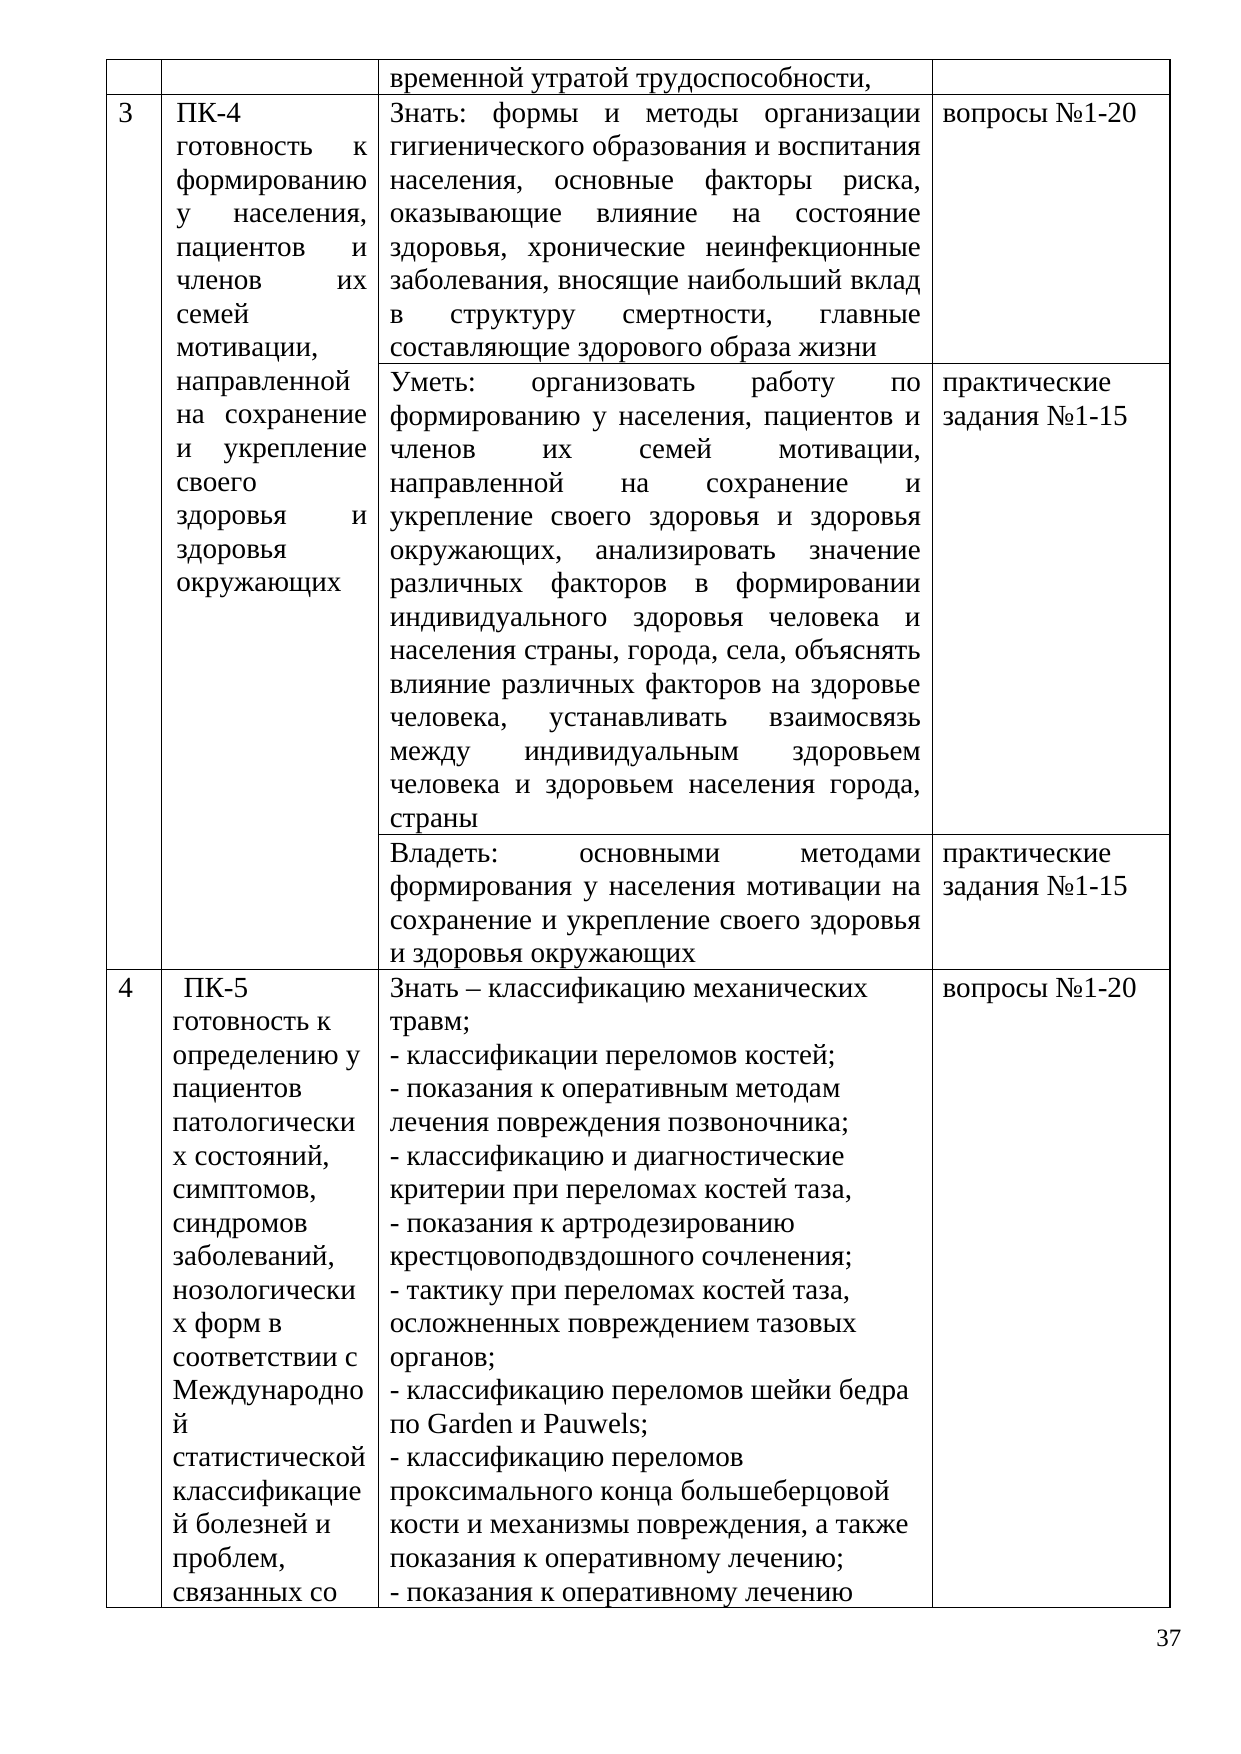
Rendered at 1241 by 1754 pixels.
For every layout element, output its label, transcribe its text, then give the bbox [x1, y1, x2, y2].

table_cell вопросы №1-20 [933, 95, 1169, 363]
table_cell 4 [107, 970, 161, 1607]
table_cell Знать: формы и методы организации гигиенического образования и воспитания населения, основные факторы риска, оказывающие влияние на состояние здоровья, хронические неинфекционные заболевания, вносящие наибольший вклад в структуру смертности, главные составляющие здорового образа жизни [379, 95, 932, 363]
table_cell Уметь: организовать работу по формированию у населения, пациентов и членов их семей мотивации, направленной на сохранение и укрепление своего здоровья и здоровья окружающих, анализировать значение различных факторов в формировании индивидуального здоровья человека и населения страны, города, села, объяснять влияние различных факторов на здоровье человека, устанавливать взаимосвязь между индивидуальным здоровьем человека и здоровьем населения города, страны [379, 364, 932, 834]
table_cell практические задания №1-15 [933, 364, 1169, 834]
table_cell ПК-4 готовность к формированию у населения, пациентов и членов их семей мотивации, направленной на сохранение и укрепление своего здоровья и здоровья окружающих [162, 95, 378, 969]
table_cell Владеть: основными методами формирования у населения мотивации на сохранение и укрепление своего здоровья и здоровья окружающих [379, 835, 932, 969]
table_cell практические задания №1-15 [933, 835, 1169, 969]
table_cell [379, 970, 932, 1607]
table_cell вопросы №1-20 [933, 970, 1169, 1607]
table_cell 3 [107, 95, 161, 969]
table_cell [379, 60, 932, 94]
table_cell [933, 60, 1169, 94]
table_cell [162, 970, 378, 1607]
